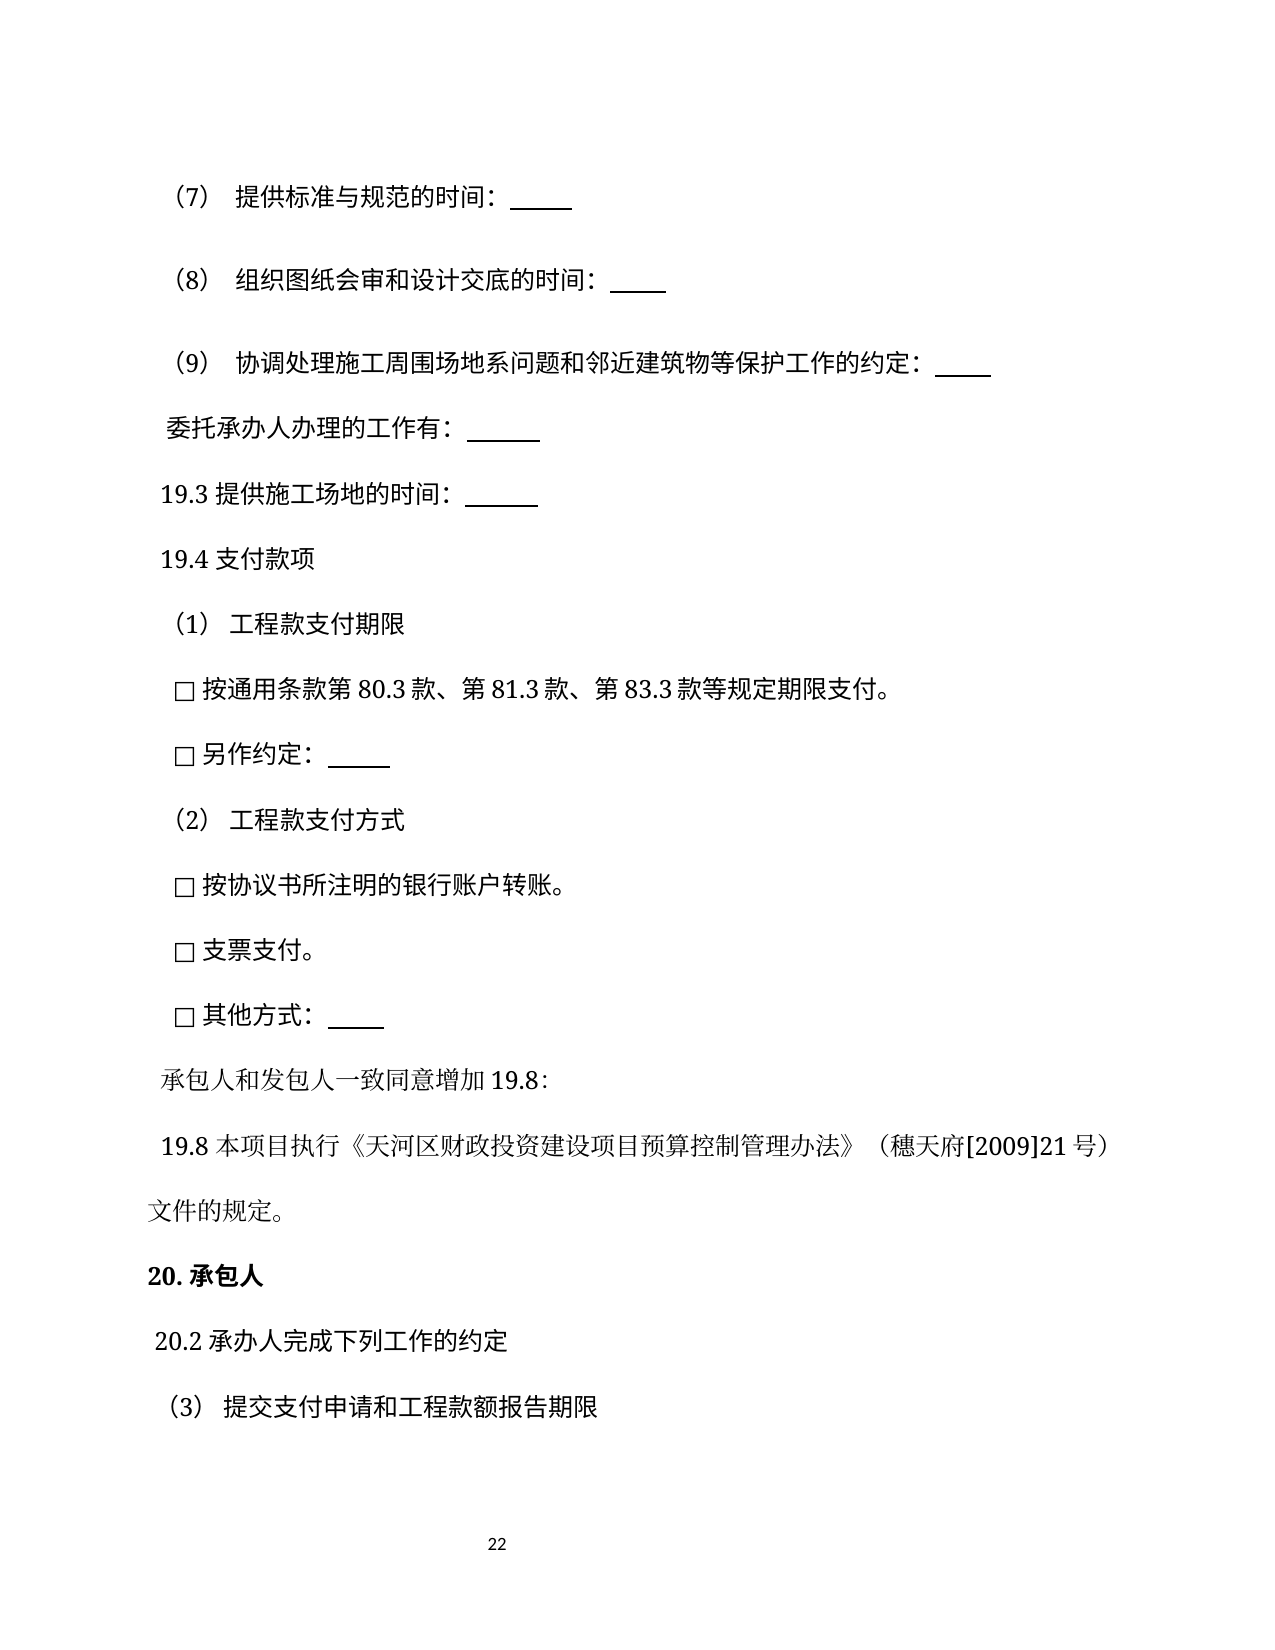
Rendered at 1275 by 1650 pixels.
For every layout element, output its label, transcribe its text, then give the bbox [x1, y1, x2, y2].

text □ 其他方式： [148, 981, 1127, 1046]
text 委托承办人办理的工作有： [160, 394, 1127, 459]
text 19.8 本项目执行《天河区财政投资建设项目预算控制管理办法》（穗天府[2009]21号）文件的规定。 [148, 1112, 1127, 1242]
list 协调处理施工周围场地系问题和邻近建筑物等保护工作的约定： [160, 329, 1127, 394]
text □ 按协议书所注明的银行账户转账。 [148, 851, 1127, 916]
text □ 支票支付。 [148, 916, 1127, 981]
text （3） 提交支付申请和工程款额报告期限 [148, 1372, 1127, 1438]
text （2） 工程款支付方式 [148, 786, 1127, 851]
text 承包人和发包人一致同意增加19.8： [148, 1046, 1127, 1112]
text □ 另作约定： [148, 720, 1127, 786]
text 19.3 提供施工场地的时间： [160, 459, 1127, 525]
text 20. 承包人 [148, 1242, 1127, 1307]
text 19.4 支付款项 [160, 525, 1127, 590]
text （1） 工程款支付期限 [160, 590, 1127, 655]
list 组织图纸会审和设计交底的时间： [160, 246, 1127, 311]
text 20.2 承办人完成下列工作的约定 [148, 1307, 1127, 1372]
text □ 按通用条款第80.3款、第81.3款、第83.3款等规定期限支付。 [148, 655, 1127, 720]
list 提供标准与规范的时间： [160, 162, 1127, 228]
